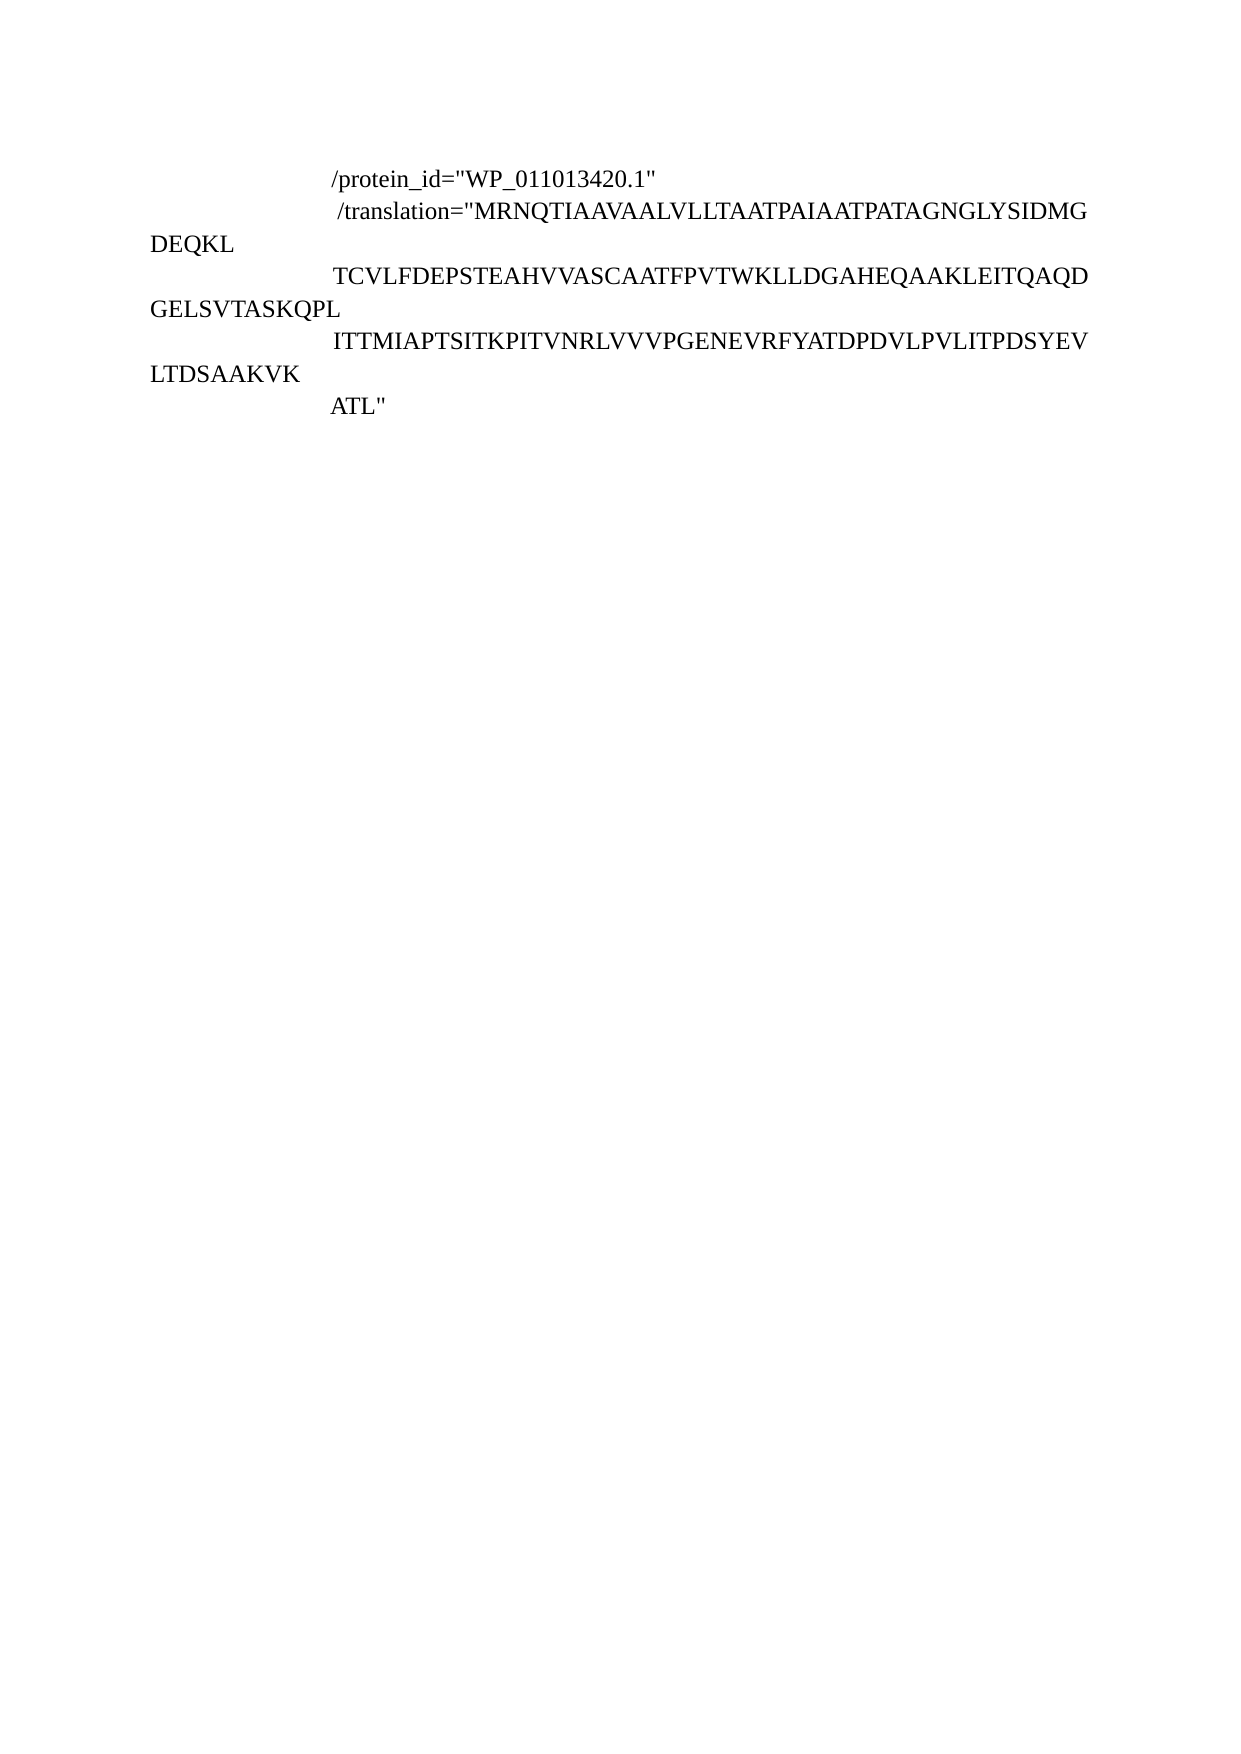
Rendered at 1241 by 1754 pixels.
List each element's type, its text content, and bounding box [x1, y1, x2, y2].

text /protein_id="WP_011013420.1" [150, 162, 1090, 194]
text TCVLFDEPSTEAHVVASCAATFPVTWKLLDGAHEQAAKLEITQAQDGELSVTASKQPL [150, 259, 1090, 324]
text /translation="MRNQTIAAVAALVLLTAATPAIAATPATAGNGLYSIDMGDEQKL [150, 194, 1090, 259]
text ATL" [150, 389, 1090, 422]
text ITTMIAPTSITKPITVNRLVVVPGENEVRFYATDPDVLPVLITPDSYEVLTDSAAKVK [150, 324, 1090, 389]
